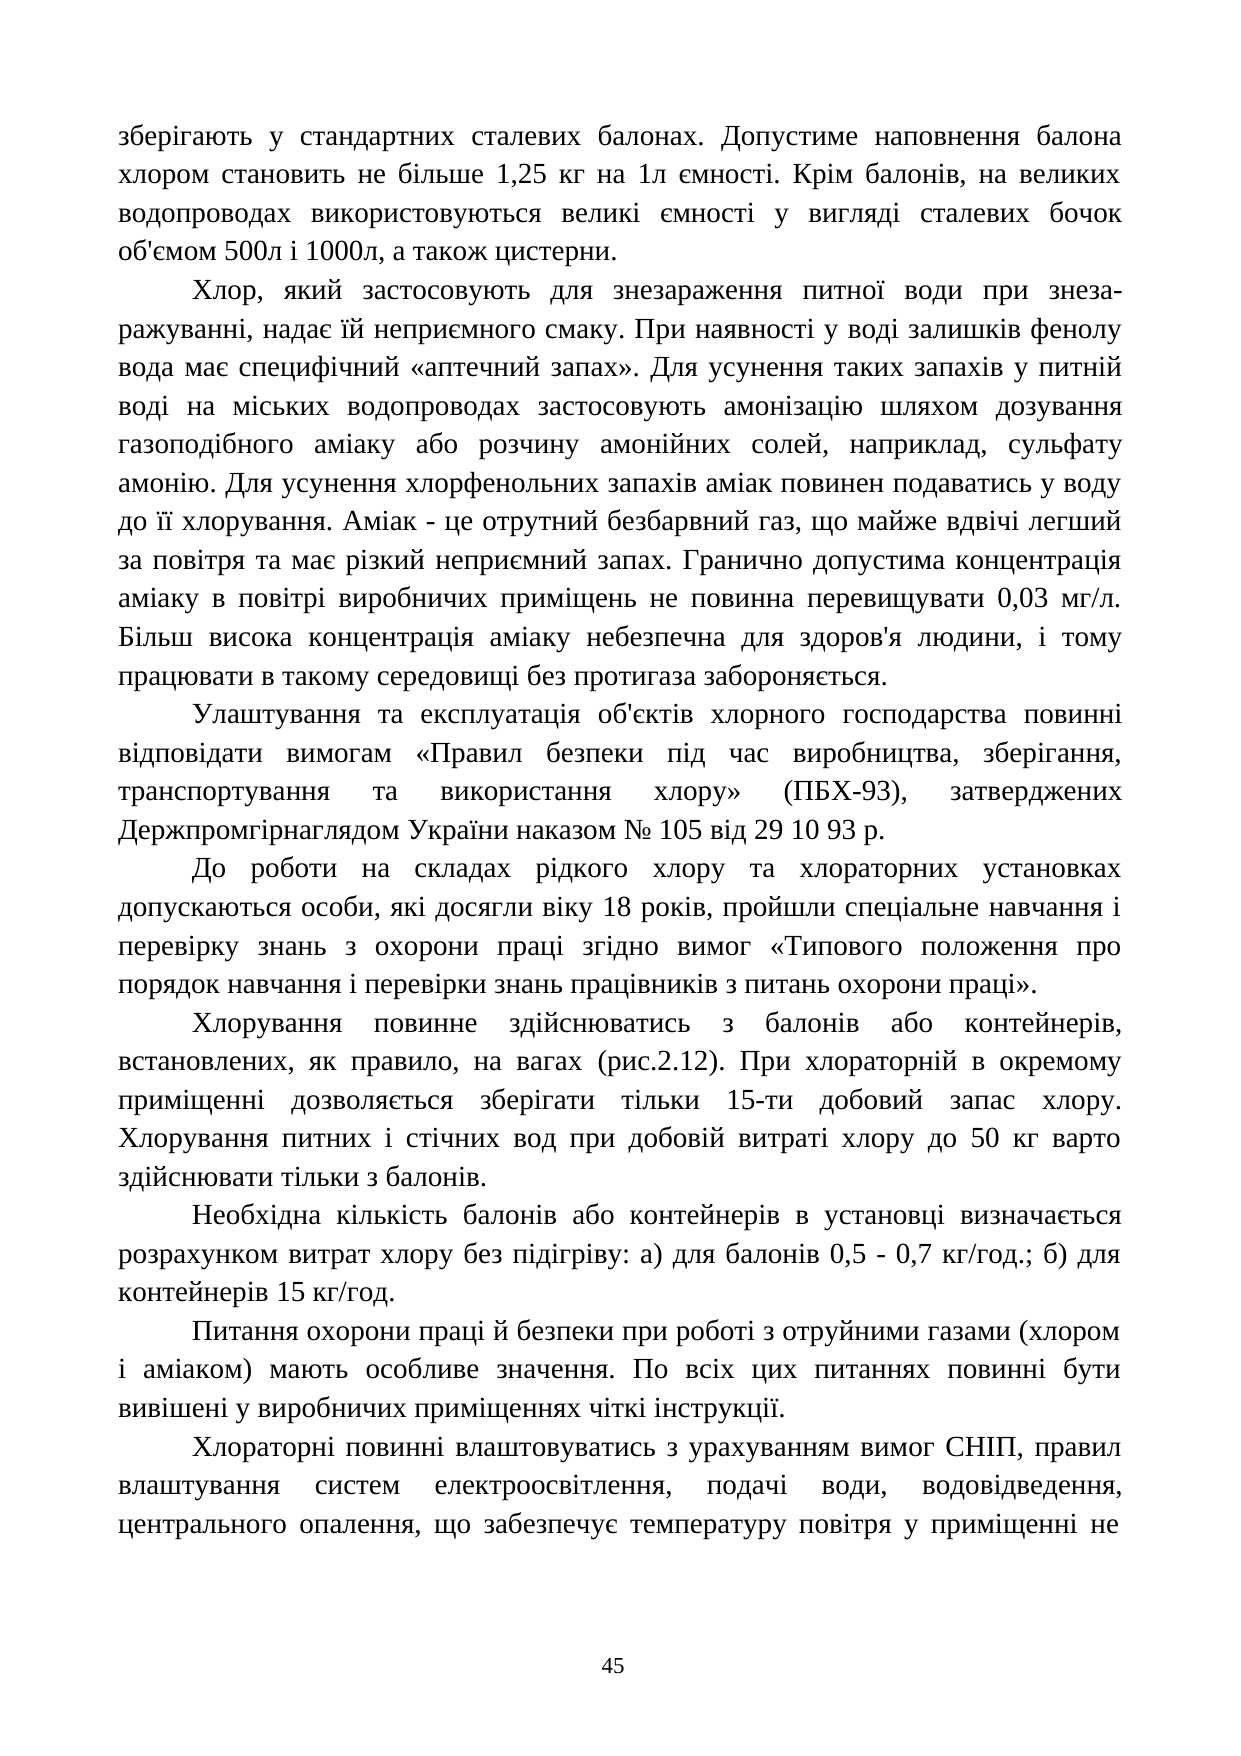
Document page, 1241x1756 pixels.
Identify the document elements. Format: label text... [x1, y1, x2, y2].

text Необхідна кількість балонів або контейнерів в установці визначається розрахунком витрат хлору без підігріву: а) для балонів 0,5 - 0,7 кг/год.; б) для контейнерів 15 кг/год. [118, 1197, 1122, 1308]
text Хлор, який застосовують для знезараження питної води при знеза- ражуванні, надає їй неприємного смаку. При наявності у воді залишків фенолу вода має специфічний «аптечний запах». Для усунення таких запахів у питній воді на міських водопроводах застосовують амонізацію шляхом дозування газоподібного аміаку або розчину амонійних солей, наприклад, сульфату амонію. Для усунення хлорфенольних запахів аміак повинен подаватись у воду до її хлорування. Аміак - це отрутний безбарвний газ, що майже вдвічі легший за повітря та має різкий неприємний запах. Гранично допустима концентрація аміаку в повітрі виробничих приміщень не повинна перевищувати 0,03 мг/л. Більш висока концентрація аміаку небезпечна для здоров'я людини, і тому працювати в такому середовищі без протигаза забороняється. [118, 272, 1123, 691]
text Питання охорони праці й безпеки при роботі з отруйними газами (хлором і аміаком) мають особливе значення. По всіх цих питаннях повинні бути вивішені у виробничих приміщеннях чіткі інструкції. [118, 1313, 1121, 1424]
text Хлорування повинне здійснюватись з балонів або контейнерів, встановлених, як правило, на вагах (рис.2.12). При хлораторній в окремому приміщенні дозволяється зберігати тільки 15-ти добовий запас хлору. Хлорування питних і стічних вод при добовій витраті хлору до 50 кг варто здійснювати тільки з балонів. [118, 1005, 1122, 1192]
text До роботи на складах рідкого хлору та хлораторних установках допускаються особи, які досягли віку 18 років, пройшли спеціальне навчання і перевірку знань з охорони праці згідно вимог «Типового положення про порядок навчання і перевірки знань працівників з питань охорони праці». [118, 851, 1122, 1000]
text Хлораторні повинні влаштовуватись з урахуванням вимог СНІП, правил влаштування систем електроосвітлення, подачі води, водовідведення, центрального опалення, що забезпечує температуру повітря у приміщенні не [118, 1429, 1123, 1539]
text зберігають у стандартних сталевих балонах. Допустиме наповнення балона хлором становить не більше 1,25 кг на 1л ємності. Крім балонів, на великих водопроводах використовуються великі ємності у вигляді сталевих бочок об'ємом 500л і 1000л, а також цистерни. [118, 118, 1122, 267]
text Улаштування та експлуатація об'єктів хлорного господарства повинні відповідати вимогам «Правил безпеки під час виробництва, зберігання, транспортування та використання хлору» (ПБХ-93), затверджених Держпромгірнаглядом України наказом № 105 від 29 10 93 р. [118, 696, 1122, 846]
